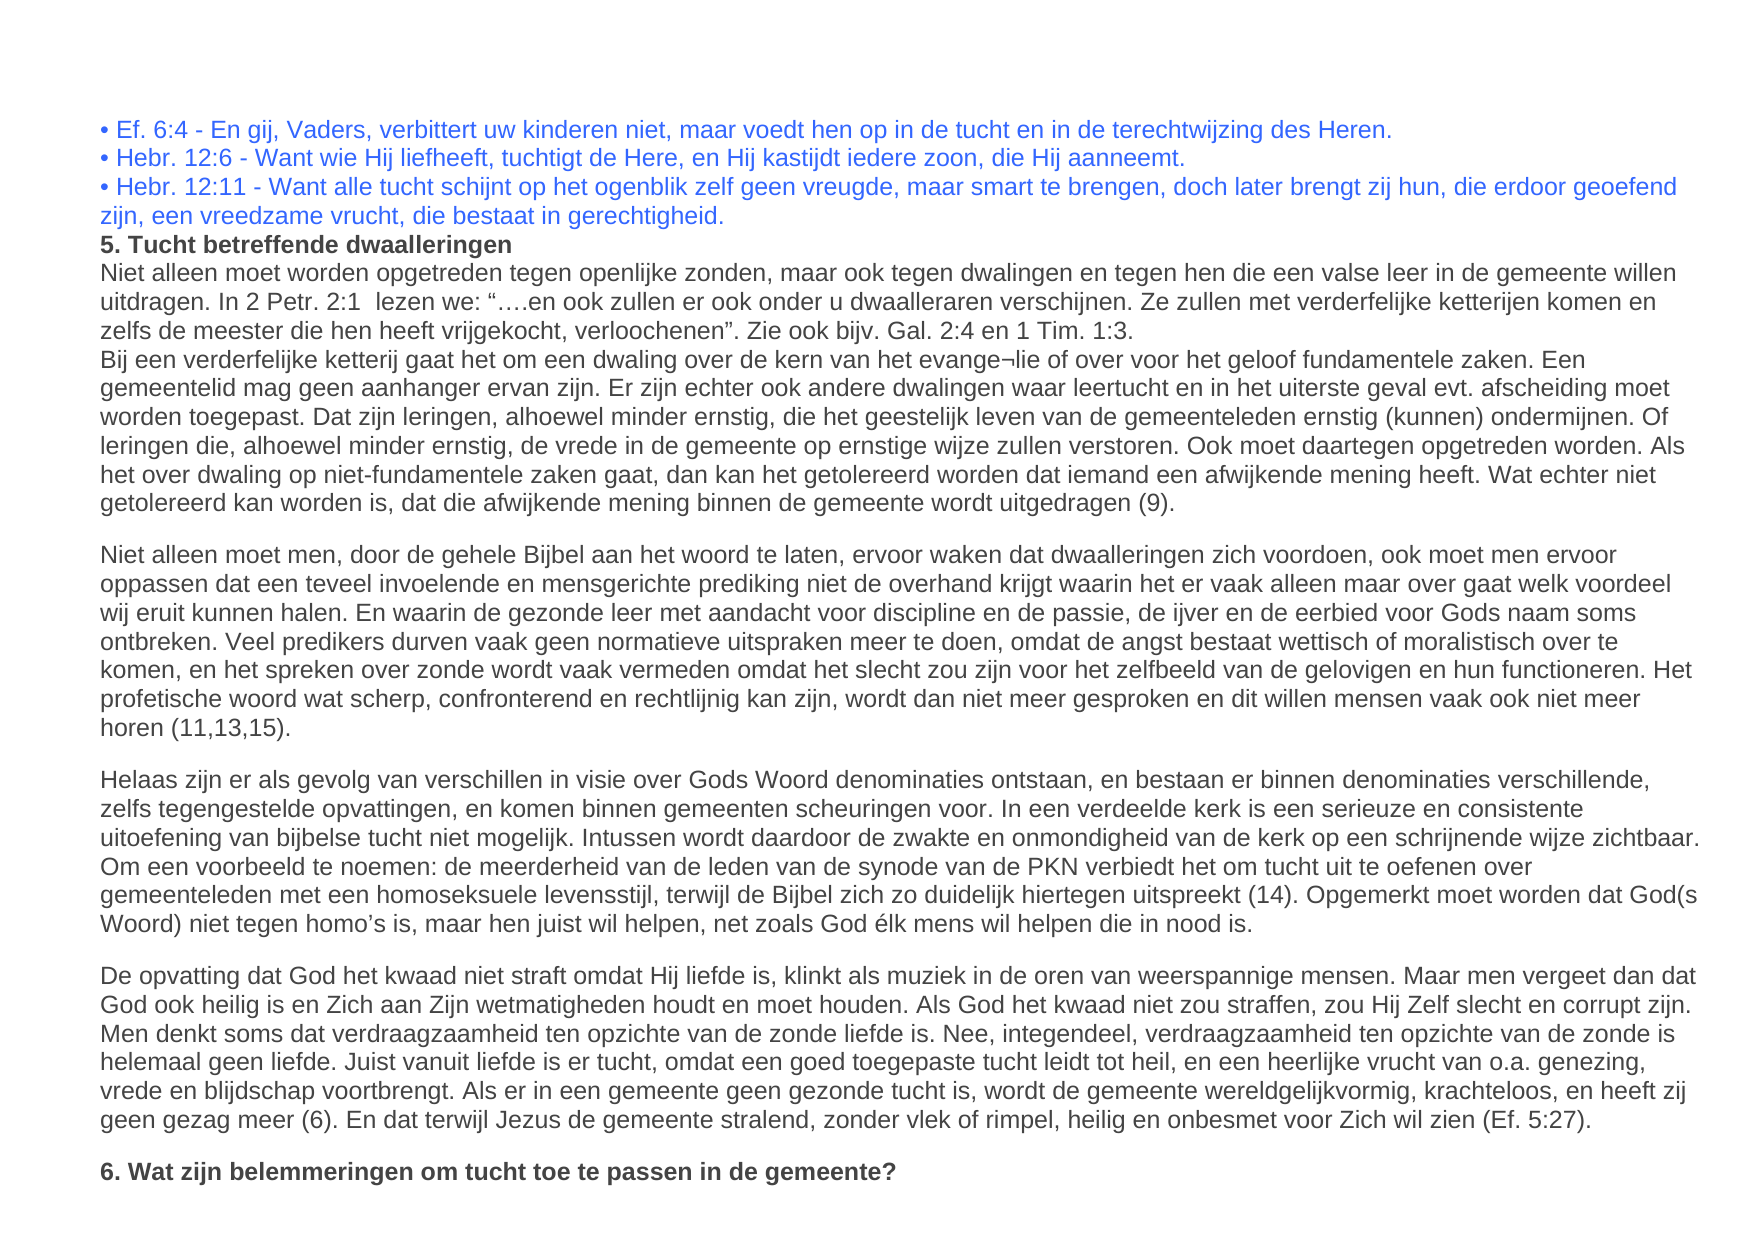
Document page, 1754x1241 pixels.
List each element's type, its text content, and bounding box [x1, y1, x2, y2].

text Niet alleen moet worden opgetreden tegen openlijke zonden, maar ook tegen dwalingen en tegen hen die een valse leer in de gemeente willen uitdragen. In 2 Petr. 2:1 lezen we: “….en ook zullen er ook onder u dwaalleraren verschijnen. Ze zullen met verderfelijke ketterijen komen en zelfs de meester die hen heeft vrijgekocht, verloochenen”. Zie ook bijv. Gal. 2:4 en 1 Tim. 1:3. [100, 258, 1708, 344]
text • Hebr. 12:6 - Want wie Hij liefheeft, tuchtigt de Here, en Hij kastijdt iedere zoon, die Hij aanneemt. [100, 143, 1708, 172]
text 5. Tucht betreffende dwaalleringen [100, 229, 1708, 258]
text De opvatting dat God het kwaad niet straft omdat Hij liefde is, klinkt als muziek in de oren van weerspannige mensen. Maar men vergeet dan dat God ook heilig is en Zich aan Zijn wetmatigheden houdt en moet houden. Als God het kwaad niet zou straffen, zou Hij Zelf slecht en corrupt zijn. Men denkt soms dat verdraagzaamheid ten opzichte van de zonde liefde is. Nee, integendeel, verdraagzaamheid ten opzichte van de zonde is helemaal geen liefde. Juist vanuit liefde is er tucht, omdat een goed toegepaste tucht leidt tot heil, en een heerlijke vrucht van o.a. genezing, vrede en blijdschap voortbrengt. Als er in een gemeente geen gezonde tucht is, wordt de gemeente wereldgelijkvormig, krachteloos, en heeft zij geen gezag meer (6). En dat terwijl Jezus de gemeente stralend, zonder vlek of rimpel, heilig en onbesmet voor Zich wil zien (Ef. 5:27). [100, 961, 1708, 1134]
text Niet alleen moet men, door de gehele Bijbel aan het woord te laten, ervoor waken dat dwaalleringen zich voordoen, ook moet men ervoor oppassen dat een teveel invoelende en mensgerichte prediking niet de overhand krijgt waarin het er vaak alleen maar over gaat welk voordeel wij eruit kunnen halen. En waarin de gezonde leer met aandacht voor discipline en de passie, de ijver en de eerbied voor Gods naam soms ontbreken. Veel predikers durven vaak geen normatieve uitspraken meer te doen, omdat de angst bestaat wettisch of moralistisch over te komen, en het spreken over zonde wordt vaak vermeden omdat het slecht zou zijn voor het zelfbeeld van de gelovigen en hun functioneren. Het profetische woord wat scherp, confronterend en rechtlijnig kan zijn, wordt dan niet meer gesproken en dit willen mensen vaak ook niet meer horen (11,13,15). [100, 541, 1708, 742]
text Helaas zijn er als gevolg van verschillen in visie over Gods Woord denominaties ontstaan, en bestaan er binnen denominaties verschillende, zelfs tegengestelde opvattingen, en komen binnen gemeenten scheuringen voor. In een verdeelde kerk is een serieuze en consistente uitoefening van bijbelse tucht niet mogelijk. Intussen wordt daardoor de zwakte en onmondigheid van de kerk op een schrijnende wijze zichtbaar. Om een voorbeeld te noemen: de meerderheid van de leden van de synode van de PKN verbiedt het om tucht uit te oefenen over gemeenteleden met een homoseksuele levensstijl, terwijl de Bijbel zich zo duidelijk hiertegen uitspreekt (14). Opgemerkt moet worden dat God(s Woord) niet tegen homo’s is, maar hen juist wil helpen, net zoals God élk mens wil helpen die in nood is. [100, 765, 1708, 938]
text Bij een verderfelijke ketterij gaat het om een dwaling over de kern van het evange¬lie of over voor het geloof fundamentele zaken. Een gemeentelid mag geen aanhanger ervan zijn. Er zijn echter ook andere dwalingen waar leertucht en in het uiterste geval evt. afscheiding moet worden toegepast. Dat zijn leringen, alhoewel minder ernstig, die het geestelijk leven van de gemeenteleden ernstig (kunnen) ondermijnen. Of leringen die, alhoewel minder ernstig, de vrede in de gemeente op ernstige wijze zullen verstoren. Ook moet daartegen opgetreden worden. Als het over dwaling op niet-fundamentele zaken gaat, dan kan het getolereerd worden dat iemand een afwijkende mening heeft. Wat echter niet getolereerd kan worden is, dat die afwijkende mening binnen de gemeente wordt uitgedragen (9). [100, 344, 1708, 517]
text 6. Wat zijn belemmeringen om tucht toe te passen in de gemeente? [100, 1157, 1708, 1186]
text • Hebr. 12:11 - Want alle tucht schijnt op het ogenblik zelf geen vreugde, maar smart te brengen, doch later brengt zij hun, die erdoor geoefend zijn, een vreedzame vrucht, die bestaat in gerechtigheid. [100, 172, 1708, 229]
text • Ef. 6:4 - En gij, Vaders, verbittert uw kinderen niet, maar voedt hen op in de tucht en in de terechtwijzing des Heren. [100, 114, 1708, 143]
